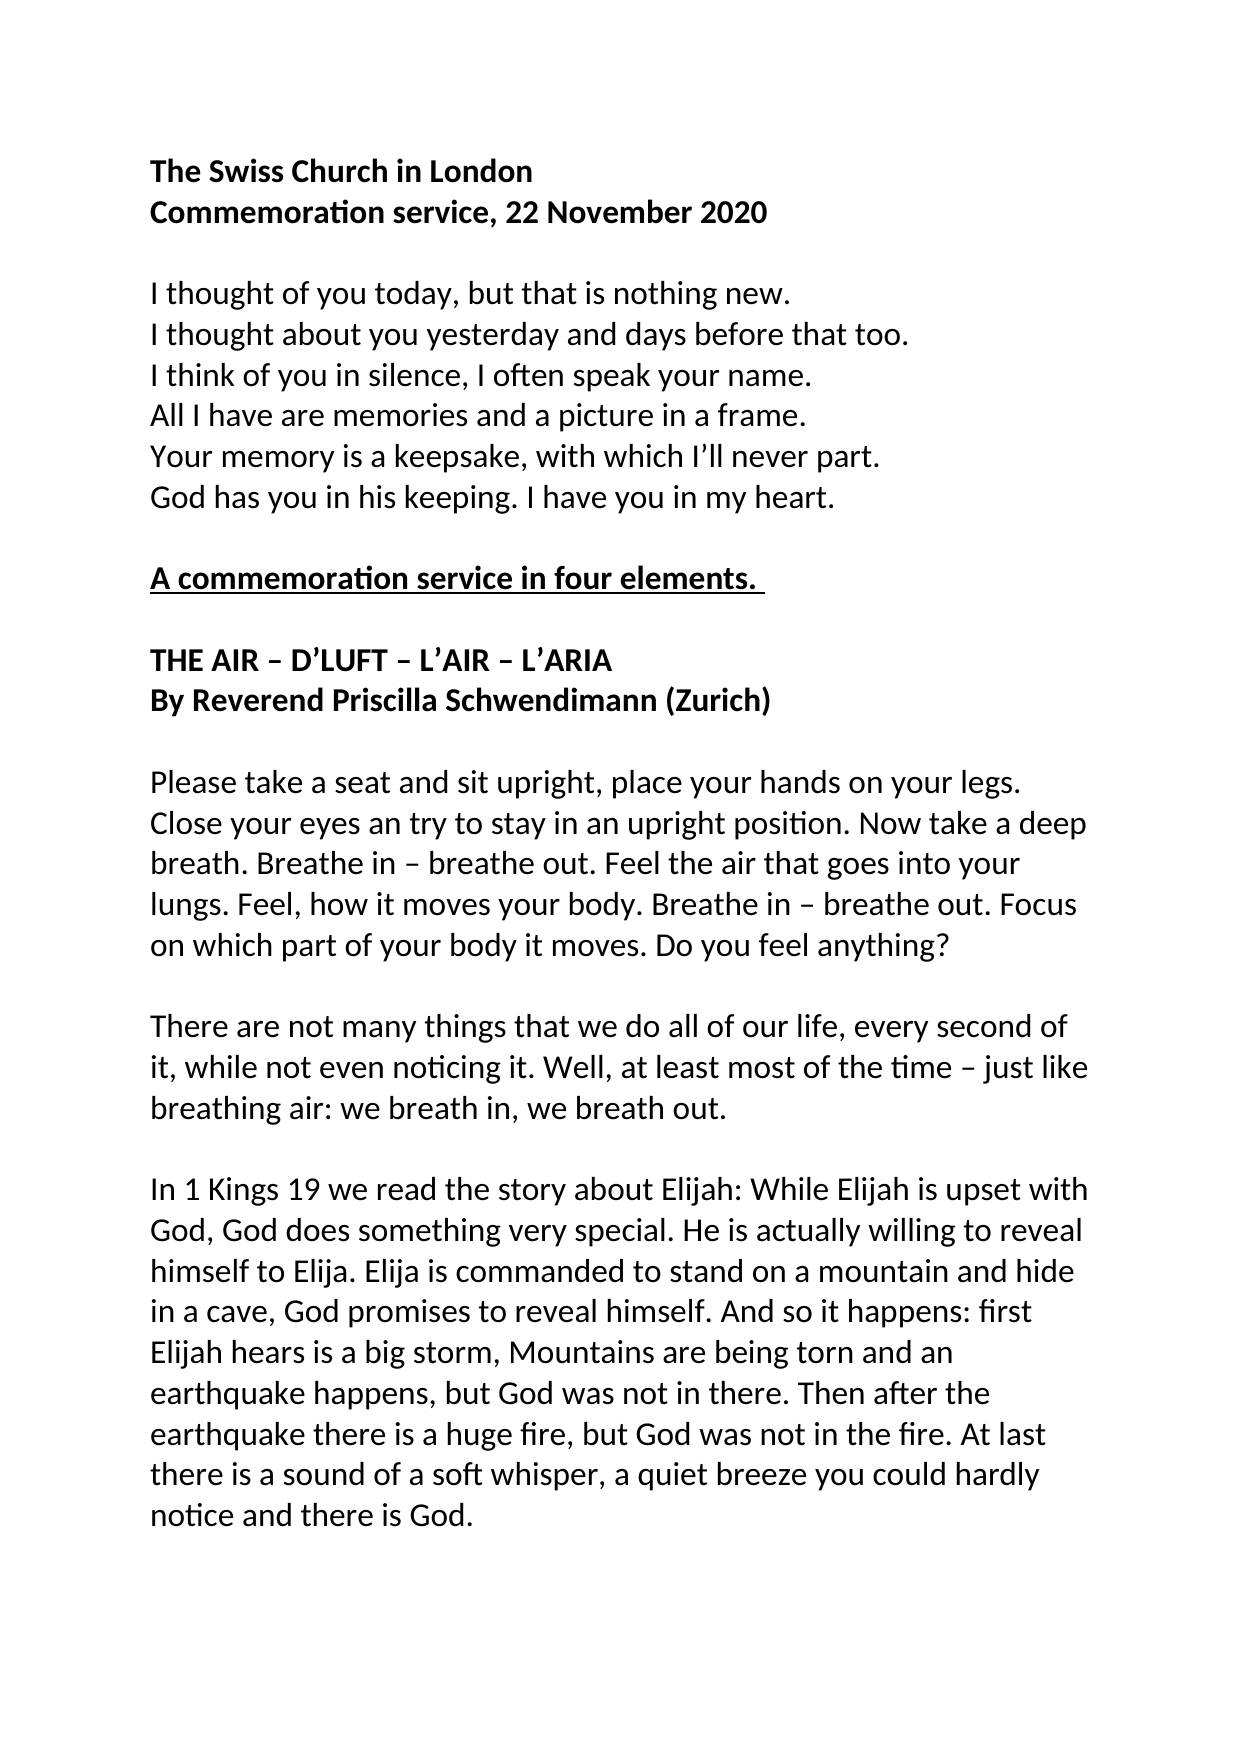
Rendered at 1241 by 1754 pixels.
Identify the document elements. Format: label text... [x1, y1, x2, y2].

text Commemoration service, 22 November 2020 [150, 191, 1090, 231]
text Your memory is a keepsake, with which I’ll never part. [150, 435, 1090, 476]
text I thought of you today, but that is nothing new. [150, 272, 1090, 313]
text I think of you in silence, I often speak your name. [150, 354, 1090, 394]
text In 1 Kings 19 we read the story about Elijah: While Elijah is upset with God, God does something very special. He is actually willing to reveal himself to Elija. Elija is commanded to stand on a mountain and hide in a cave, God promises to reveal himself. And so it happens: first Elijah hears is a big storm, Mountains are being torn and an earthquake happens, but God was not in there. Then after the earthquake there is a huge fire, but God was not in the fire. At last there is a sound of a soft whisper, a quiet breeze you could hardly notice and there is God. [150, 1168, 1090, 1535]
text I thought about you yesterday and days before that too. [150, 313, 1090, 354]
text The Swiss Church in London [150, 150, 1090, 191]
text All I have are memories and a picture in a frame. [150, 394, 1090, 435]
text A commemoration service in four elements. [150, 557, 1090, 598]
text God has you in his keeping. I have you in my heart. [150, 476, 1090, 517]
text There are not many things that we do all of our life, every second of it, while not even noticing it. Well, at least most of the time – just like breathing air: we breath in, we breath out. [150, 1005, 1090, 1127]
text THE AIR – D’LUFT – L’AIR – L’ARIA [150, 639, 1090, 679]
text By Reverend Priscilla Schwendimann (Zurich) [150, 679, 1090, 720]
text Please take a seat and sit upright, place your hands on your legs. Close your eyes an try to stay in an upright position. Now take a deep breath. Breathe in – breathe out. Feel the air that goes into your lungs. Feel, how it moves your body. Breathe in – breathe out. Focus on which part of your body it moves. Do you feel anything? [150, 761, 1090, 964]
